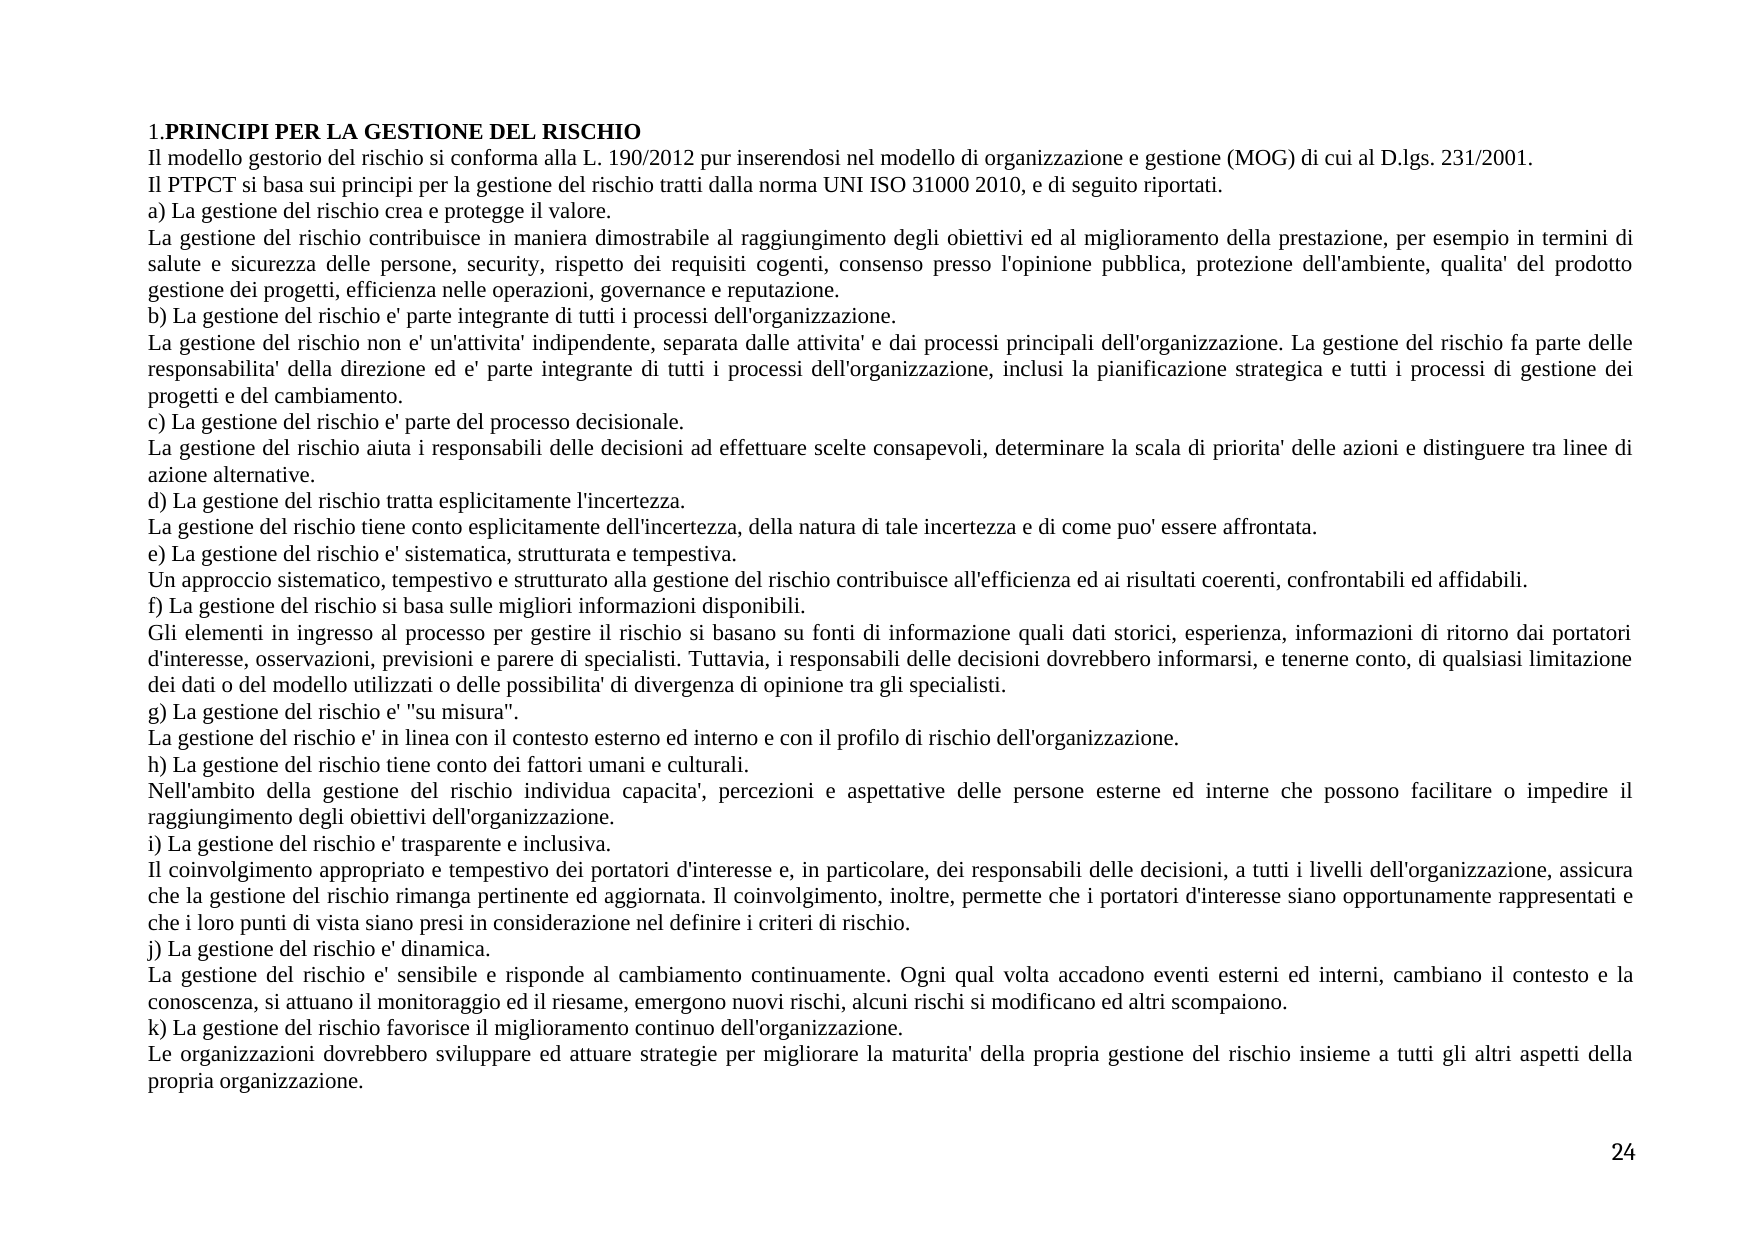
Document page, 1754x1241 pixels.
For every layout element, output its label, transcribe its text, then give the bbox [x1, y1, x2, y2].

text La gestione del rischio contribuisce in maniera dimostrabile al raggiungimento degli obiettivi ed al miglioramento della prestazione, per esempio in termini di salute e sicurezza delle persone, security, rispetto dei requisiti cogenti, consenso presso l'opinione pubblica, protezione dell'ambiente, qualita' del prodotto gestione dei progetti, efficienza nelle operazioni, governance e reputazione. [148, 223, 1636, 303]
text Il coinvolgimento appropriato e tempestivo dei portatori d'interesse e, in particolare, dei responsabili delle decisioni, a tutti i livelli dell'organizzazione, assicura che la gestione del rischio rimanga pertinente ed aggiornata. Il coinvolgimento, inoltre, permette che i portatori d'interesse siano opportunamente rappresentati e che i loro punti di vista siano presi in considerazione nel definire i criteri di rischio. [148, 856, 1636, 935]
text c) La gestione del rischio e' parte del processo decisionale. [148, 408, 1636, 434]
text Il PTPCT si basa sui principi per la gestione del rischio tratti dalla norma UNI ISO 31000 2010, e di seguito riportati. [148, 171, 1636, 197]
text Un approccio sistematico, tempestivo e strutturato alla gestione del rischio contribuisce all'efficienza ed ai risultati coerenti, confrontabili ed affidabili. [148, 566, 1636, 592]
text k) La gestione del rischio favorisce il miglioramento continuo dell'organizzazione. [148, 1014, 1636, 1041]
text i) La gestione del rischio e' trasparente e inclusiva. [148, 830, 1636, 856]
text a) La gestione del rischio crea e protegge il valore. [148, 197, 1636, 223]
text d) La gestione del rischio tratta esplicitamente l'incertezza. [148, 487, 1636, 513]
text Il modello gestorio del rischio si conforma alla L. 190/2012 pur inserendosi nel modello di organizzazione e gestione (MOG) di cui al D.lgs. 231/2001. [148, 144, 1636, 171]
text f) La gestione del rischio si basa sulle migliori informazioni disponibili. [148, 592, 1636, 619]
text b) La gestione del rischio e' parte integrante di tutti i processi dell'organizzazione. [148, 303, 1636, 329]
text g) La gestione del rischio e' "su misura". [148, 698, 1636, 724]
text Nell'ambito della gestione del rischio individua capacita', percezioni e aspettative delle persone esterne ed interne che possono facilitare o impedire il raggiungimento degli obiettivi dell'organizzazione. [148, 777, 1636, 830]
text Gli elementi in ingresso al processo per gestire il rischio si basano su fonti di informazione quali dati storici, esperienza, informazioni di ritorno dai portatori d'interesse, osservazioni, previsioni e parere di specialisti. Tuttavia, i responsabili delle decisioni dovrebbero informarsi, e tenerne conto, di qualsiasi limitazione dei dati o del modello utilizzati o delle possibilita' di divergenza di opinione tra gli specialisti. [148, 619, 1636, 698]
text h) La gestione del rischio tiene conto dei fattori umani e culturali. [148, 751, 1636, 777]
text La gestione del rischio e' sensibile e risponde al cambiamento continuamente. Ogni qual volta accadono eventi esterni ed interni, cambiano il contesto e la conoscenza, si attuano il monitoraggio ed il riesame, emergono nuovi rischi, alcuni rischi si modificano ed altri scompaiono. [148, 961, 1636, 1014]
text La gestione del rischio e' in linea con il contesto esterno ed interno e con il profilo di rischio dell'organizzazione. [148, 724, 1636, 751]
subtitle 1.PRINCIPI PER LA GESTIONE DEL RISCHIO [148, 118, 1636, 144]
text La gestione del rischio aiuta i responsabili delle decisioni ad effettuare scelte consapevoli, determinare la scala di priorita' delle azioni e distinguere tra linee di azione alternative. [148, 434, 1636, 487]
text La gestione del rischio tiene conto esplicitamente dell'incertezza, della natura di tale incertezza e di come puo' essere affrontata. [148, 513, 1636, 540]
text Le organizzazioni dovrebbero sviluppare ed attuare strategie per migliorare la maturita' della propria gestione del rischio insieme a tutti gli altri aspetti della propria organizzazione. [148, 1041, 1636, 1093]
text La gestione del rischio non e' un'attivita' indipendente, separata dalle attivita' e dai processi principali dell'organizzazione. La gestione del rischio fa parte delle responsabilita' della direzione ed e' parte integrante di tutti i processi dell'organizzazione, inclusi la pianificazione strategica e tutti i processi di gestione dei progetti e del cambiamento. [148, 329, 1636, 408]
text j) La gestione del rischio e' dinamica. [148, 935, 1636, 961]
text e) La gestione del rischio e' sistematica, strutturata e tempestiva. [148, 540, 1636, 566]
